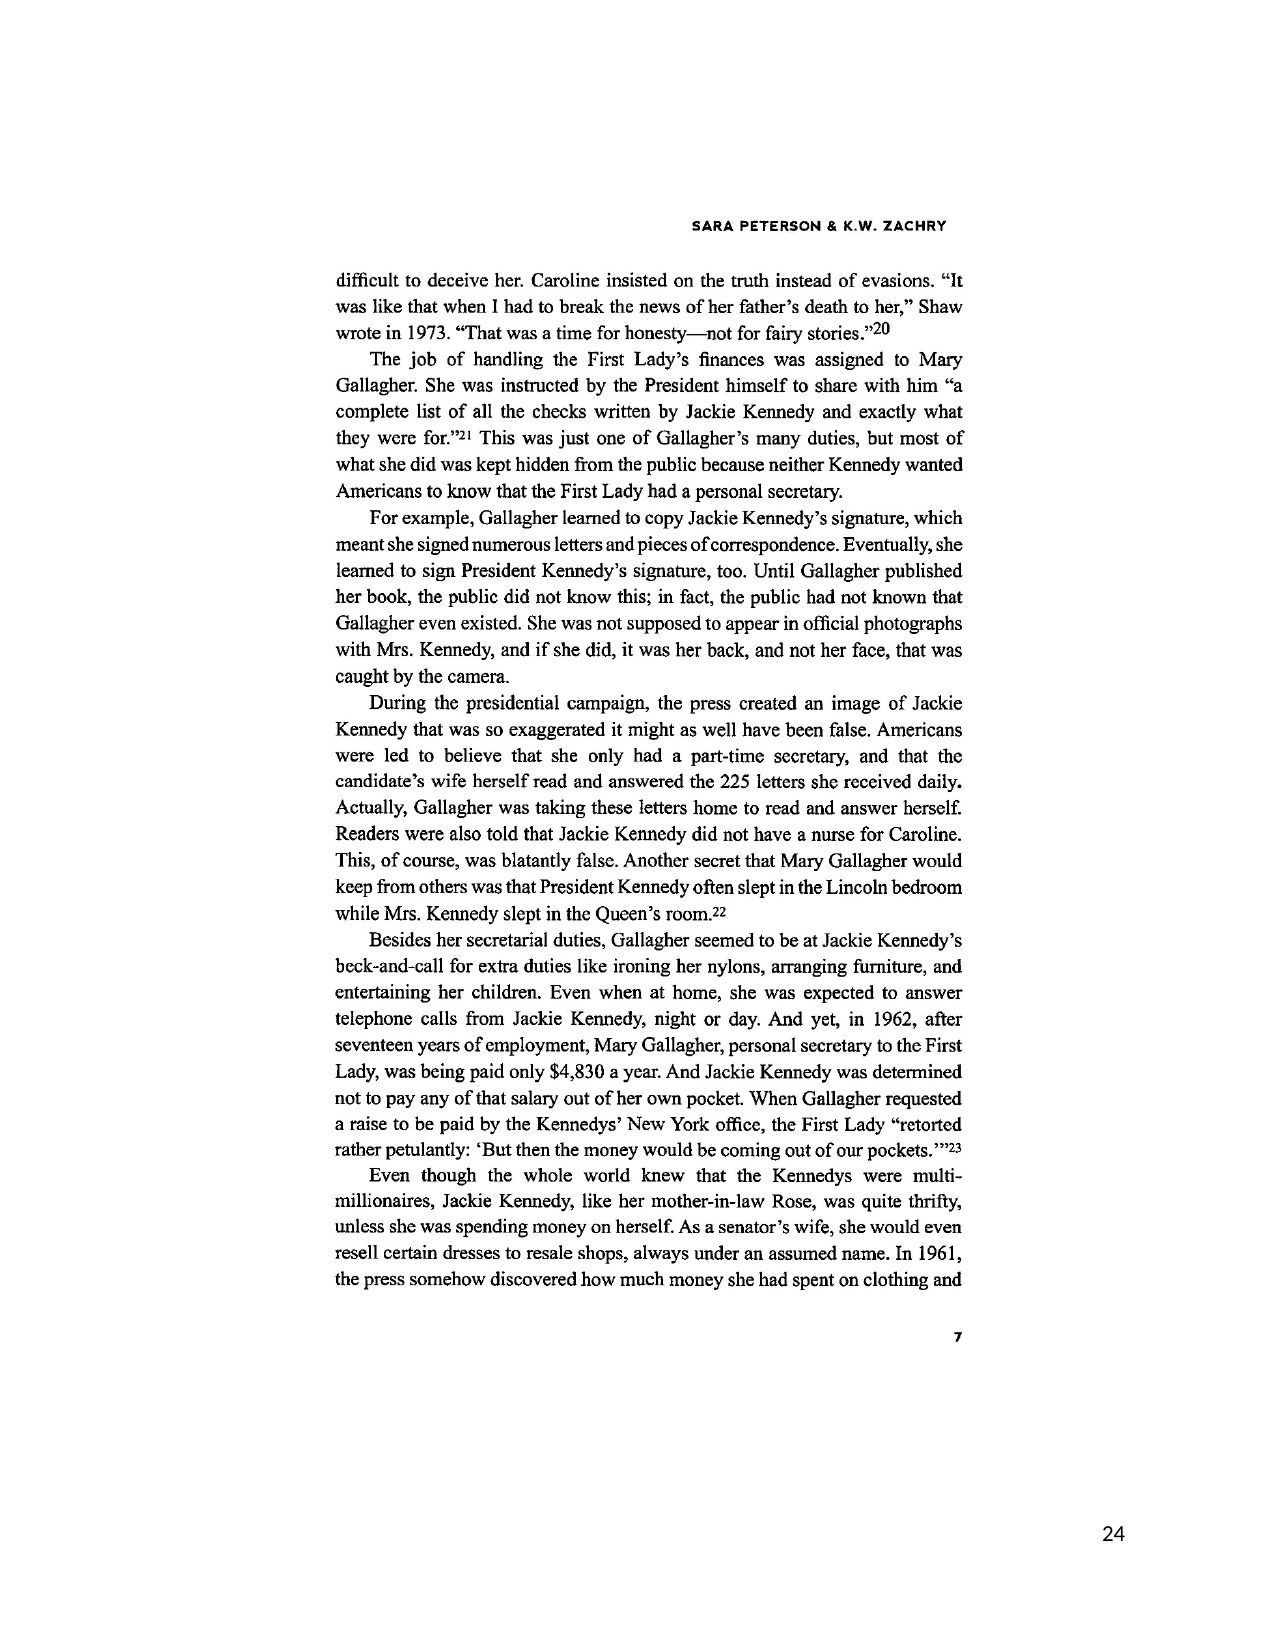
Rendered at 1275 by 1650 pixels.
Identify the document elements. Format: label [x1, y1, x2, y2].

picture [150, 150, 1125, 1414]
